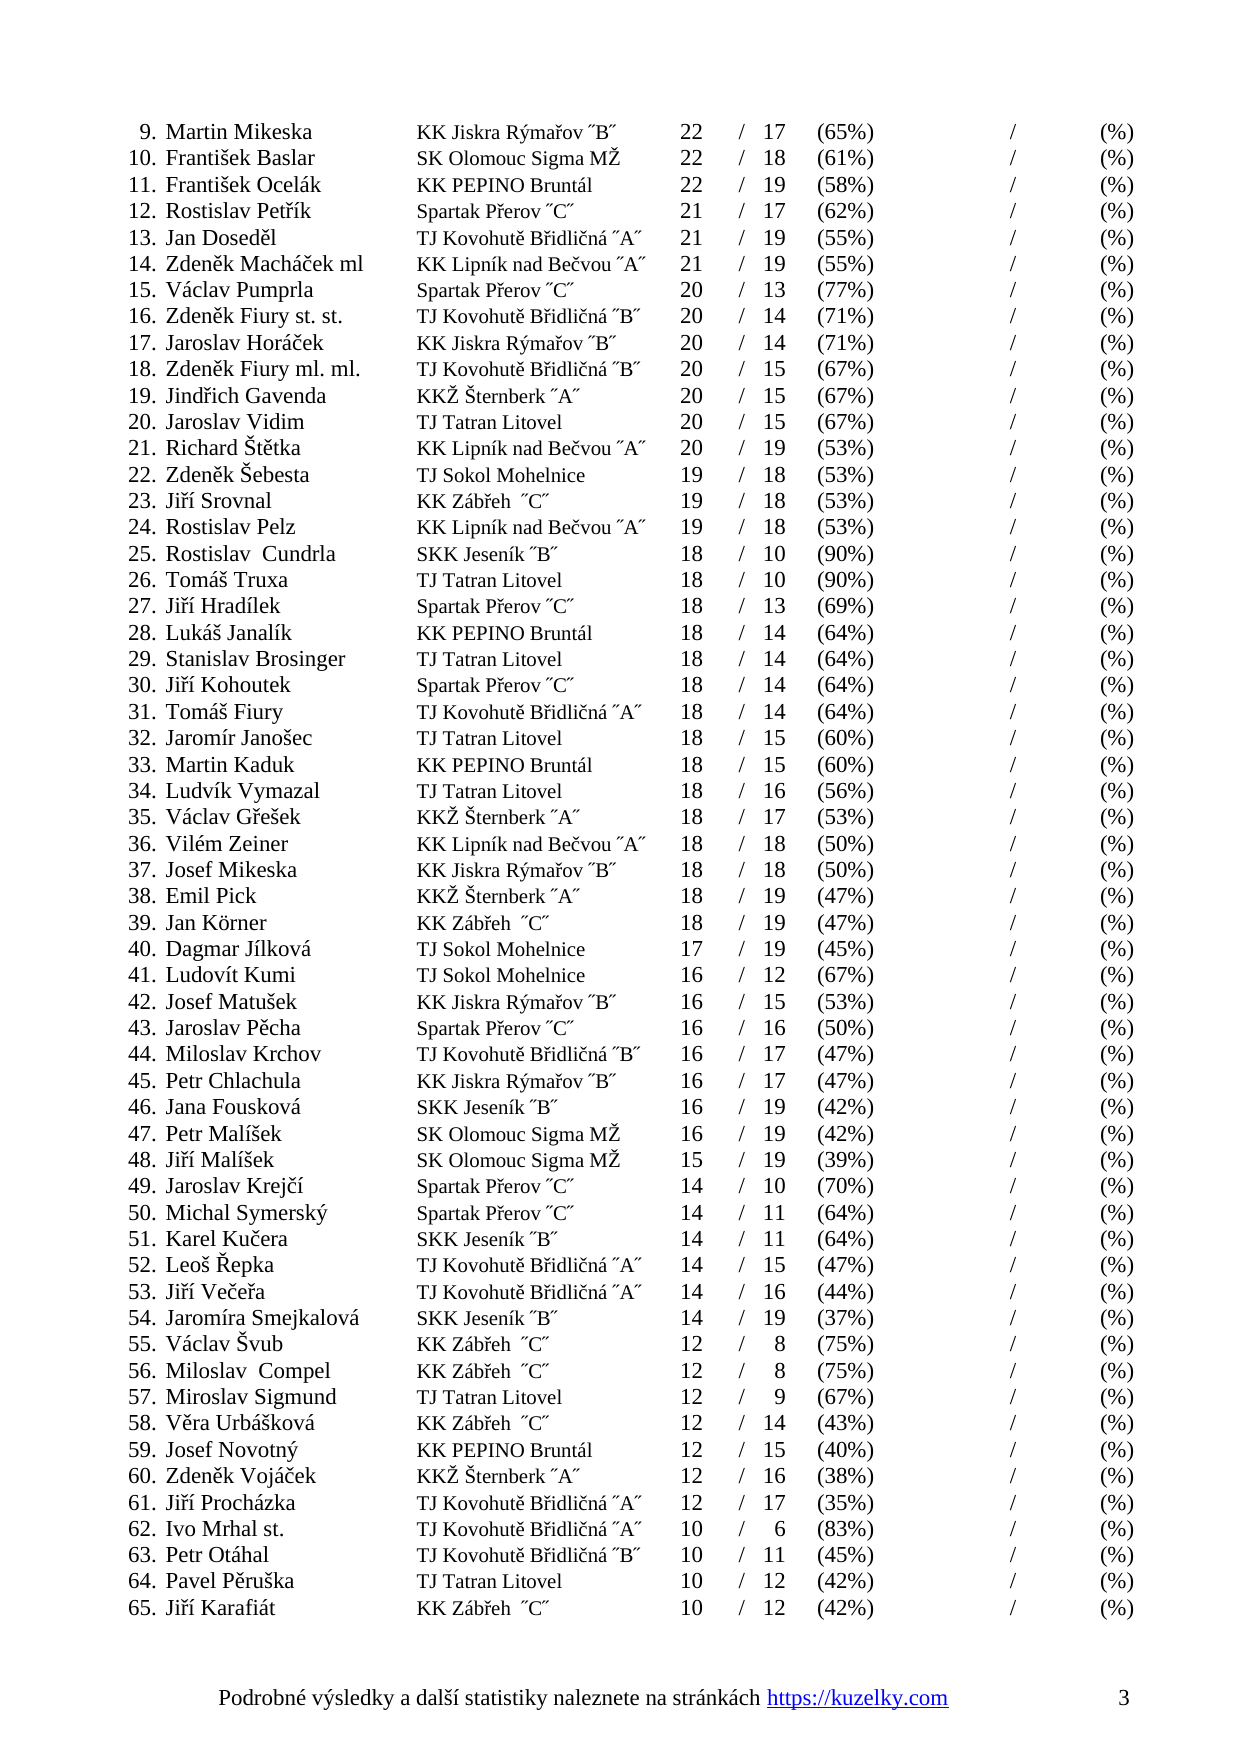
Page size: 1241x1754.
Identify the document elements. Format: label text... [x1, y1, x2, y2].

text 52. Leoš Řepka TJ Kovohutě Břidličná ˝A˝ 14 / 15 (47%) / (%) [106, 1251, 1134, 1278]
text 20. Jaroslav Vidim TJ Tatran Litovel 20 / 15 (67%) / (%) [106, 408, 1134, 434]
text 34. Ludvík Vymazal TJ Tatran Litovel 18 / 16 (56%) / (%) [106, 777, 1134, 803]
text 33. Martin Kaduk KK PEPINO Bruntál 18 / 15 (60%) / (%) [106, 751, 1134, 777]
text 25. Rostislav Cundrla SKK Jeseník ˝B˝ 18 / 10 (90%) / (%) [106, 540, 1134, 566]
text 37. Josef Mikeska KK Jiskra Rýmařov ˝B˝ 18 / 18 (50%) / (%) [106, 856, 1134, 882]
text 22. Zdeněk Šebesta TJ Sokol Mohelnice 19 / 18 (53%) / (%) [106, 461, 1134, 487]
text 14. Zdeněk Macháček ml KK Lipník nad Bečvou ˝A˝ 21 / 19 (55%) / (%) [106, 250, 1134, 276]
text 10. František Baslar SK Olomouc Sigma MŽ 22 / 18 (61%) / (%) [106, 144, 1134, 171]
text 64. Pavel Pěruška TJ Tatran Litovel 10 / 12 (42%) / (%) [106, 1568, 1134, 1594]
text 62. Ivo Mrhal st. TJ Kovohutě Břidličná ˝A˝ 10 / 6 (83%) / (%) [106, 1515, 1134, 1541]
text 39. Jan Körner KK Zábřeh ˝C˝ 18 / 19 (47%) / (%) [106, 909, 1134, 935]
text 61. Jiří Procházka TJ Kovohutě Břidličná ˝A˝ 12 / 17 (35%) / (%) [106, 1488, 1134, 1515]
text 50. Michal Symerský Spartak Přerov ˝C˝ 14 / 11 (64%) / (%) [106, 1199, 1134, 1225]
text 27. Jiří Hradílek Spartak Přerov ˝C˝ 18 / 13 (69%) / (%) [106, 592, 1134, 619]
text 30. Jiří Kohoutek Spartak Přerov ˝C˝ 18 / 14 (64%) / (%) [106, 672, 1134, 698]
text 47. Petr Malíšek SK Olomouc Sigma MŽ 16 / 19 (42%) / (%) [106, 1119, 1134, 1146]
text 9. Martin Mikeska KK Jiskra Rýmařov ˝B˝ 22 / 17 (65%) / (%) [106, 118, 1134, 144]
text 48. Jiří Malíšek SK Olomouc Sigma MŽ 15 / 19 (39%) / (%) [106, 1146, 1134, 1172]
text 42. Josef Matušek KK Jiskra Rýmařov ˝B˝ 16 / 15 (53%) / (%) [106, 988, 1134, 1014]
text 55. Václav Švub KK Zábřeh ˝C˝ 12 / 8 (75%) / (%) [106, 1330, 1134, 1357]
text 40. Dagmar Jílková TJ Sokol Mohelnice 17 / 19 (45%) / (%) [106, 935, 1134, 961]
text 65. Jiří Karafiát KK Zábřeh ˝C˝ 10 / 12 (42%) / (%) [106, 1594, 1134, 1620]
text 38. Emil Pick KKŽ Šternberk ˝A˝ 18 / 19 (47%) / (%) [106, 882, 1134, 909]
text 41. Ludovít Kumi TJ Sokol Mohelnice 16 / 12 (67%) / (%) [106, 961, 1134, 988]
text 49. Jaroslav Krejčí Spartak Přerov ˝C˝ 14 / 10 (70%) / (%) [106, 1172, 1134, 1199]
text 43. Jaroslav Pěcha Spartak Přerov ˝C˝ 16 / 16 (50%) / (%) [106, 1014, 1134, 1041]
text 58. Věra Urbášková KK Zábřeh ˝C˝ 12 / 14 (43%) / (%) [106, 1409, 1134, 1436]
text 59. Josef Novotný KK PEPINO Bruntál 12 / 15 (40%) / (%) [106, 1436, 1134, 1462]
text 32. Jaromír Janošec TJ Tatran Litovel 18 / 15 (60%) / (%) [106, 724, 1134, 751]
text 45. Petr Chlachula KK Jiskra Rýmařov ˝B˝ 16 / 17 (47%) / (%) [106, 1067, 1134, 1093]
text 44. Miloslav Krchov TJ Kovohutě Břidličná ˝B˝ 16 / 17 (47%) / (%) [106, 1041, 1134, 1067]
text 36. Vilém Zeiner KK Lipník nad Bečvou ˝A˝ 18 / 18 (50%) / (%) [106, 830, 1134, 856]
text 53. Jiří Večeřa TJ Kovohutě Břidličná ˝A˝ 14 / 16 (44%) / (%) [106, 1278, 1134, 1304]
text 57. Miroslav Sigmund TJ Tatran Litovel 12 / 9 (67%) / (%) [106, 1383, 1134, 1409]
text 54. Jaromíra Smejkalová SKK Jeseník ˝B˝ 14 / 19 (37%) / (%) [106, 1304, 1134, 1330]
text 18. Zdeněk Fiury ml. ml. TJ Kovohutě Břidličná ˝B˝ 20 / 15 (67%) / (%) [106, 355, 1134, 382]
text 19. Jindřich Gavenda KKŽ Šternberk ˝A˝ 20 / 15 (67%) / (%) [106, 382, 1134, 408]
text 35. Václav Gřešek KKŽ Šternberk ˝A˝ 18 / 17 (53%) / (%) [106, 803, 1134, 830]
text 51. Karel Kučera SKK Jeseník ˝B˝ 14 / 11 (64%) / (%) [106, 1225, 1134, 1251]
text 13. Jan Doseděl TJ Kovohutě Břidličná ˝A˝ 21 / 19 (55%) / (%) [106, 223, 1134, 250]
text 12. Rostislav Petřík Spartak Přerov ˝C˝ 21 / 17 (62%) / (%) [106, 197, 1134, 223]
text 63. Petr Otáhal TJ Kovohutě Břidličná ˝B˝ 10 / 11 (45%) / (%) [106, 1541, 1134, 1568]
text 26. Tomáš Truxa TJ Tatran Litovel 18 / 10 (90%) / (%) [106, 566, 1134, 592]
text 11. František Ocelák KK PEPINO Bruntál 22 / 19 (58%) / (%) [106, 171, 1134, 197]
text 24. Rostislav Pelz KK Lipník nad Bečvou ˝A˝ 19 / 18 (53%) / (%) [106, 513, 1134, 540]
text 31. Tomáš Fiury TJ Kovohutě Břidličná ˝A˝ 18 / 14 (64%) / (%) [106, 698, 1134, 724]
text 16. Zdeněk Fiury st. st. TJ Kovohutě Břidličná ˝B˝ 20 / 14 (71%) / (%) [106, 303, 1134, 329]
text 56. Miloslav Compel KK Zábřeh ˝C˝ 12 / 8 (75%) / (%) [106, 1357, 1134, 1383]
text 29. Stanislav Brosinger TJ Tatran Litovel 18 / 14 (64%) / (%) [106, 645, 1134, 672]
text 28. Lukáš Janalík KK PEPINO Bruntál 18 / 14 (64%) / (%) [106, 619, 1134, 645]
text 17. Jaroslav Horáček KK Jiskra Rýmařov ˝B˝ 20 / 14 (71%) / (%) [106, 329, 1134, 355]
text 46. Jana Fousková SKK Jeseník ˝B˝ 16 / 19 (42%) / (%) [106, 1093, 1134, 1119]
text 21. Richard Štětka KK Lipník nad Bečvou ˝A˝ 20 / 19 (53%) / (%) [106, 434, 1134, 461]
text 60. Zdeněk Vojáček KKŽ Šternberk ˝A˝ 12 / 16 (38%) / (%) [106, 1462, 1134, 1488]
text 23. Jiří Srovnal KK Zábřeh ˝C˝ 19 / 18 (53%) / (%) [106, 487, 1134, 513]
text 15. Václav Pumprla Spartak Přerov ˝C˝ 20 / 13 (77%) / (%) [106, 276, 1134, 303]
